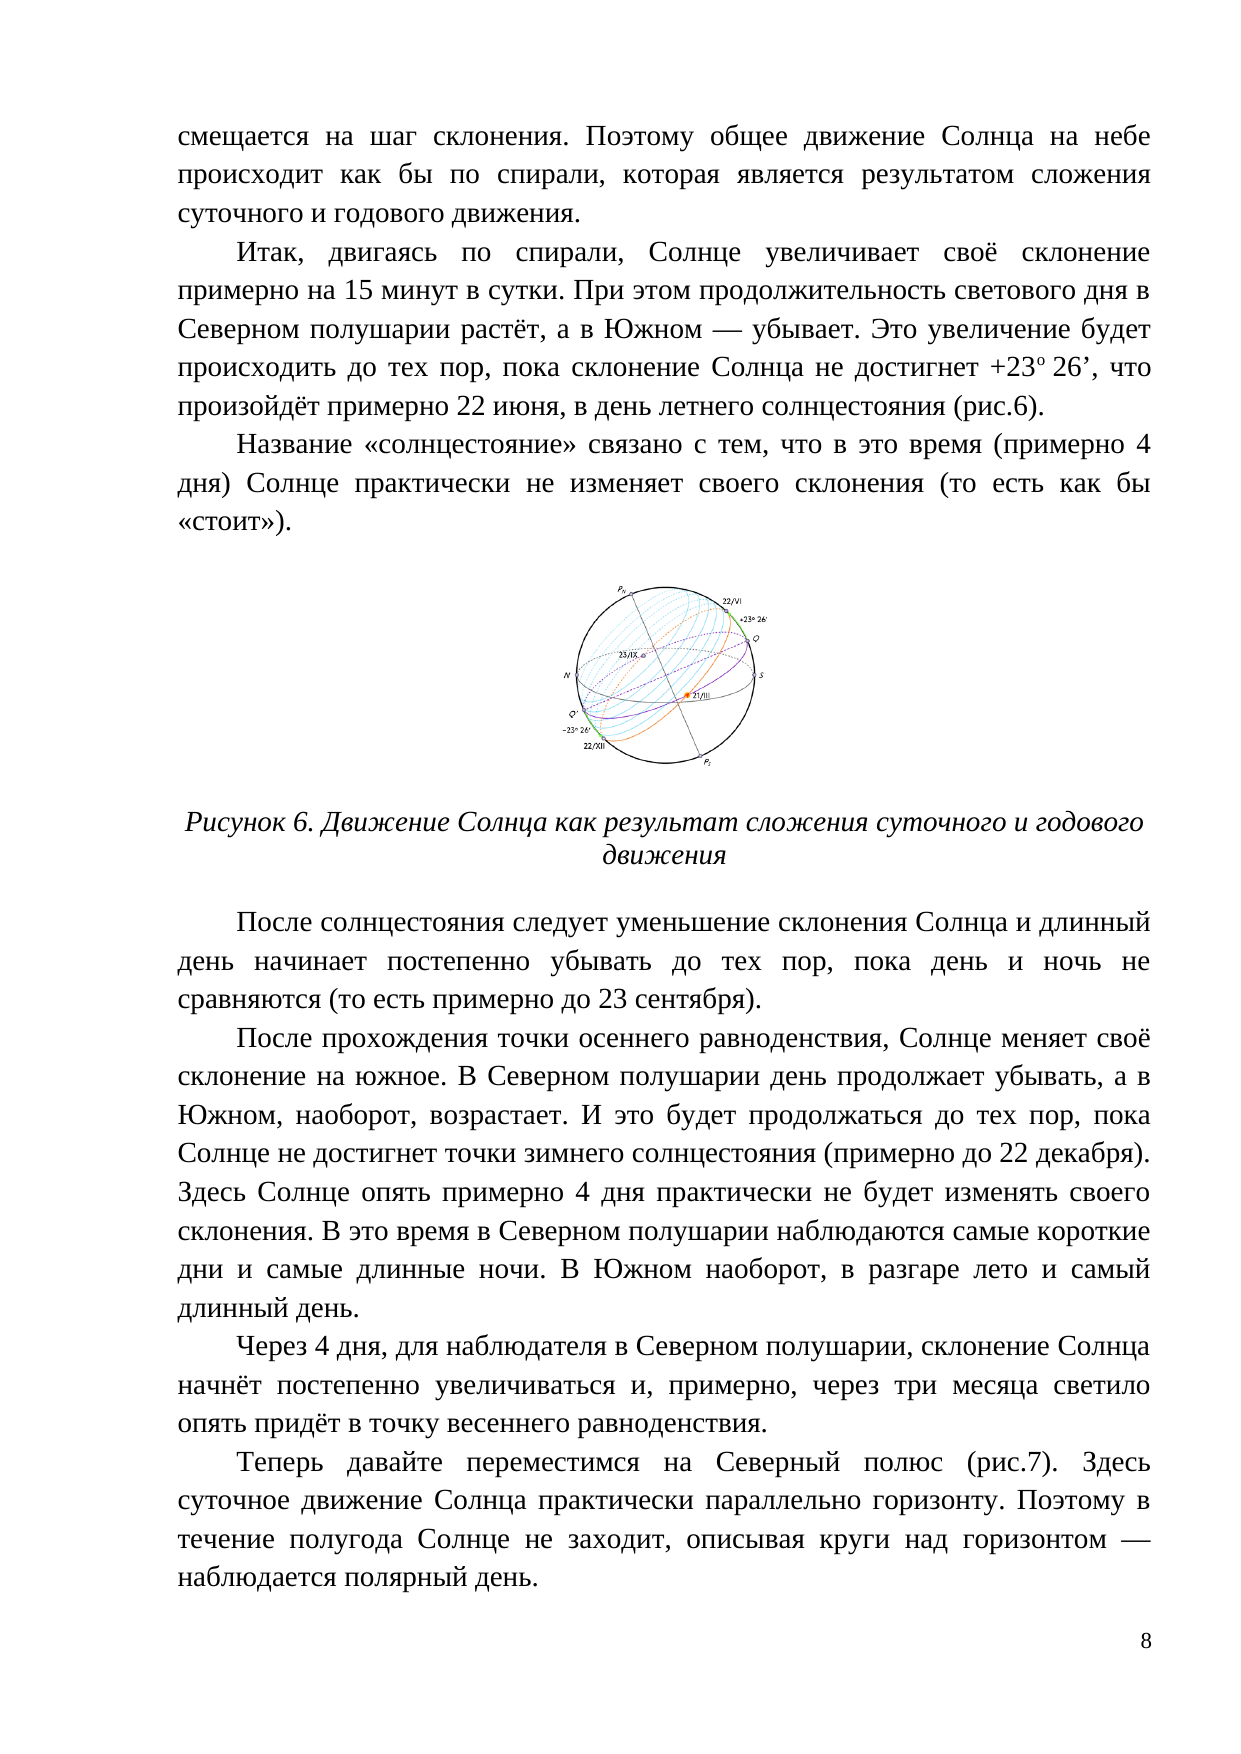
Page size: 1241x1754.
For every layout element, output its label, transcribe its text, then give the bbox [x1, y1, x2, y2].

text Название «солнцестояние» связано с тем, что в это время (примерно 4 дня) Солнце практически не изменяет своего склонения (то есть как бы «стоит»). [177, 426, 1152, 537]
text После солнцестояния следует уменьшение склонения Солнца и длинный день начинает постепенно убывать до тех пор, пока день и ночь не сравняются (то есть примерно до 23 сентября). [177, 904, 1152, 1015]
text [177, 118, 1152, 229]
text Итак, двигаясь по спирали, Солнце увеличивает своё склонение примерно на 15 минут в сутки. При этом продолжительность светового дня в Северном полушарии растёт, а в Южном — убывает. Это увеличение будет происходить до тех пор, пока склонение Солнца не достигнет +23о 26’, что произойдёт примерно 22 июня, в день летнего солнцестояния (рис.6). [177, 234, 1152, 421]
text Теперь давайте переместимся на Северный полюс (рис.7). Здесь суточное движение Солнца практически параллельно горизонту. Поэтому в течение полугода Солнце не заходит, описывая круги над горизонтом — наблюдается полярный день. [177, 1444, 1152, 1593]
text Рисунок 6. Движение Солнца как результат сложения суточного и годового движения [177, 804, 1152, 871]
picture [557, 580, 772, 771]
text Через 4 дня, для наблюдателя в Северном полушарии, склонение Солнца начнёт постепенно увеличиваться и, примерно, через три месяца светило опять придёт в точку весеннего равноденствия. [177, 1328, 1152, 1439]
